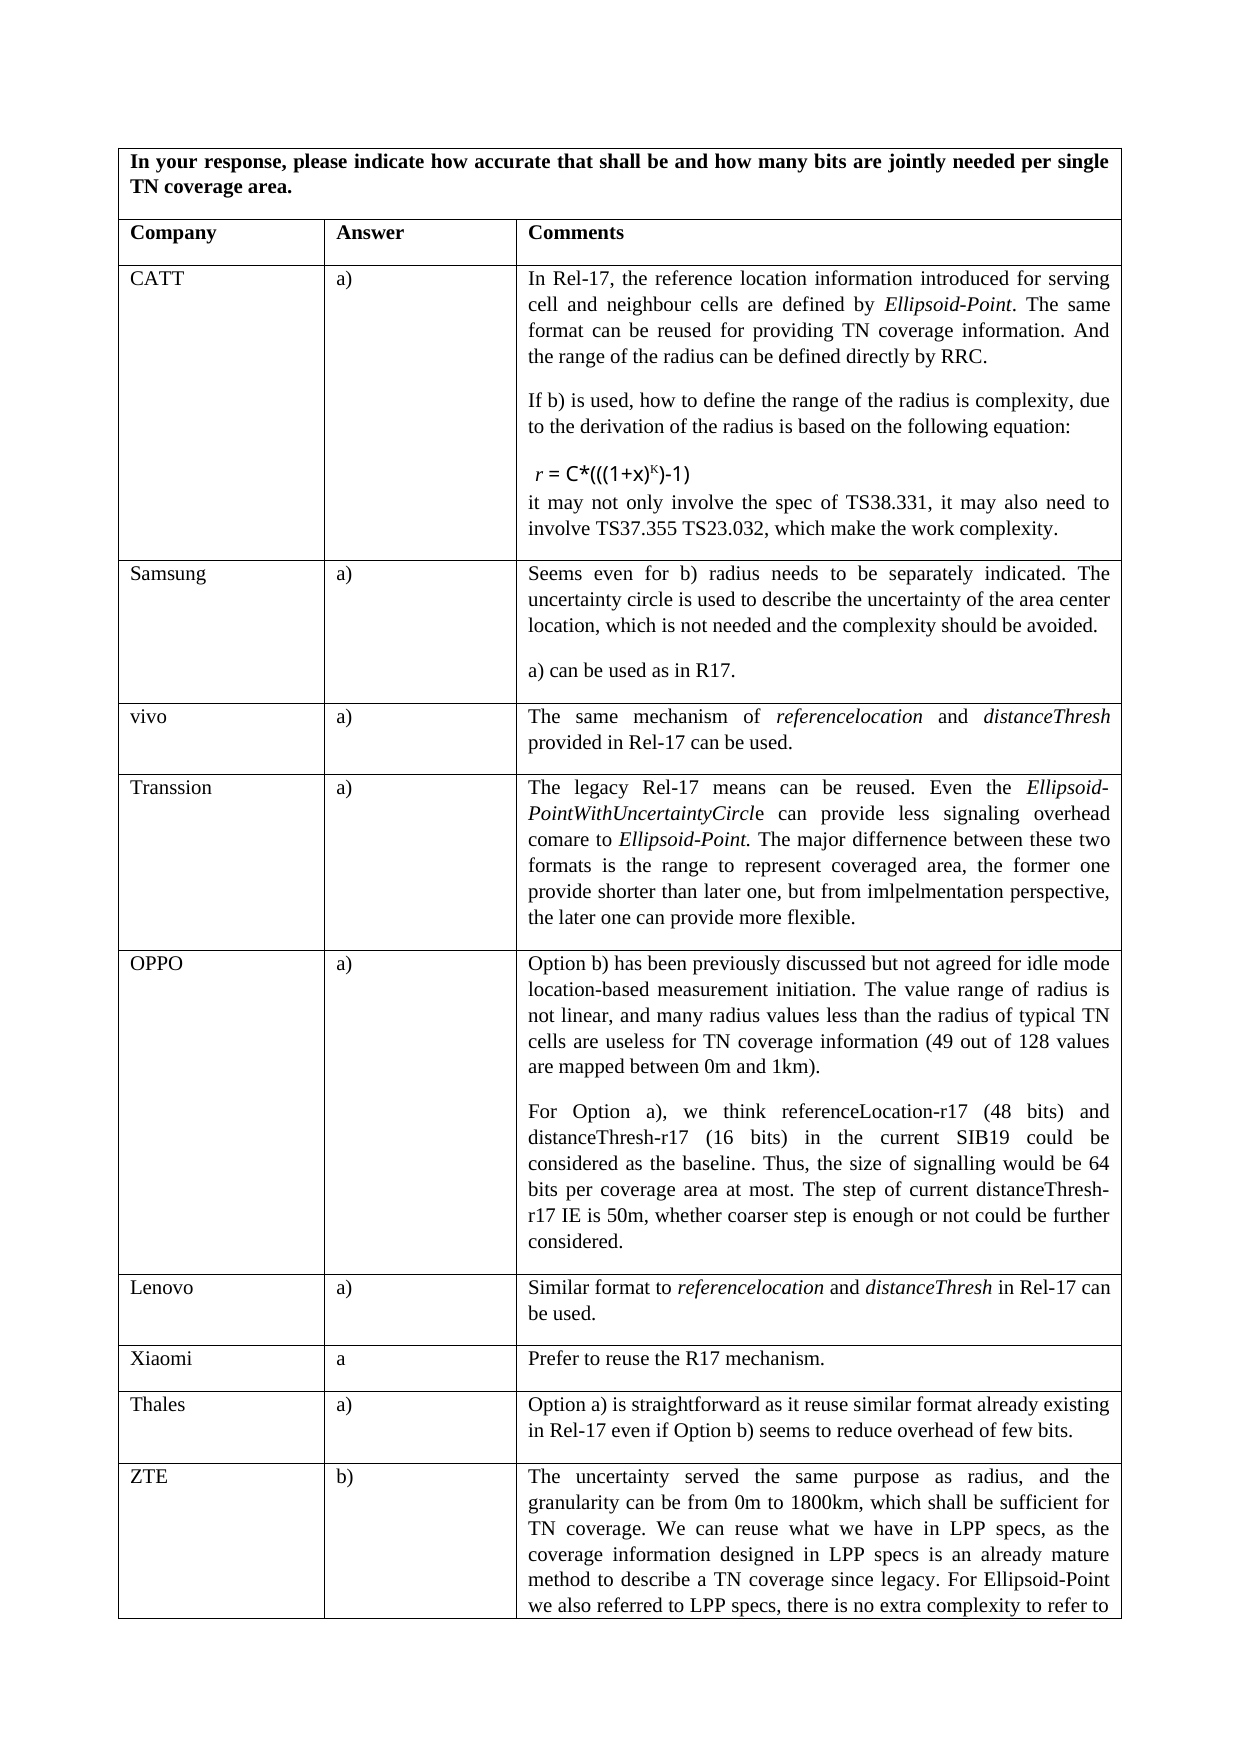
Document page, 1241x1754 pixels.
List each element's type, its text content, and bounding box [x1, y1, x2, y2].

table_cell a) [325, 1392, 516, 1463]
table_cell Company [119, 220, 324, 265]
table_cell Option b) has been previously discussed but not agreed for idle mode location-based measurement initiation. The value range of radius is not linear, and many radius values less than the radius of typical TN cells are useless for TN coverage information (49 out of 128 values are mapped between 0m and 1km). For Option a), we think referenceLocation-r17 (48 bits) and distanceThresh-r17 (16 bits) in the current SIB19 could be considered as the baseline. Thus, the size of signalling would be 64 bits per coverage area at most. The step of current distanceThresh-r17 IE is 50m, whether coarser step is enough or not could be further considered. [517, 951, 1121, 1273]
table_cell Option a) is straightforward as it reuse similar format already existing in Rel-17 even if Option b) seems to reduce overhead of few bits. [517, 1392, 1121, 1463]
table_cell Comments [517, 220, 1121, 265]
table_cell The legacy Rel-17 means can be reused. Even the Ellipsoid-PointWithUncertaintyCircle can provide less signaling overhead comare to Ellipsoid-Point. The major differnence between these two formats is the range to represent coveraged area, the former one provide shorter than later one, but from imlpelmentation perspective, the later one can provide more flexible. [517, 775, 1121, 950]
table_cell The same mechanism of referencelocation and distanceThresh provided in Rel-17 can be used. [517, 704, 1121, 774]
table_cell a) [325, 266, 516, 560]
table_cell a) [325, 561, 516, 703]
table_cell Samsung [119, 561, 324, 703]
table_cell a) [325, 1275, 516, 1345]
table_cell b) [325, 1464, 516, 1617]
table_cell a) [325, 951, 516, 1273]
table_cell a) [325, 775, 516, 950]
table_cell a) [325, 704, 516, 774]
table_cell vivo [119, 704, 324, 774]
table_cell Answer [325, 220, 516, 265]
table_cell OPPO [119, 951, 324, 1273]
table_cell CATT [119, 266, 324, 560]
table_cell Similar format to referencelocation and distanceThresh in Rel-17 can be used. [517, 1275, 1121, 1345]
table_cell Seems even for b) radius needs to be separately indicated. The uncertainty circle is used to describe the uncertainty of the area center location, which is not needed and the complexity should be avoided. a) can be used as in R17. [517, 561, 1121, 703]
table_cell a [325, 1346, 516, 1391]
table_cell In Rel-17, the reference location information introduced for serving cell and neighbour cells are defined by Ellipsoid-Point. The same format can be reused for providing TN coverage information. And the range of the radius can be defined directly by RRC. If b) is used, how to define the range of the radius is complexity, due to the derivation of the radius is based on the following equation: r = C*(((1+x)K)-1) it may not only involve the spec of TS38.331, it may also need to involve TS37.355 TS23.032, which make the work complexity. [517, 266, 1121, 560]
table_cell ZTE [119, 1464, 324, 1617]
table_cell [517, 1464, 1121, 1617]
table_cell Prefer to reuse the R17 mechanism. [517, 1346, 1121, 1391]
table_cell Transsion [119, 775, 324, 950]
table_cell Xiaomi [119, 1346, 324, 1391]
table_cell Lenovo [119, 1275, 324, 1345]
table_cell Thales [119, 1392, 324, 1463]
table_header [119, 149, 1121, 219]
